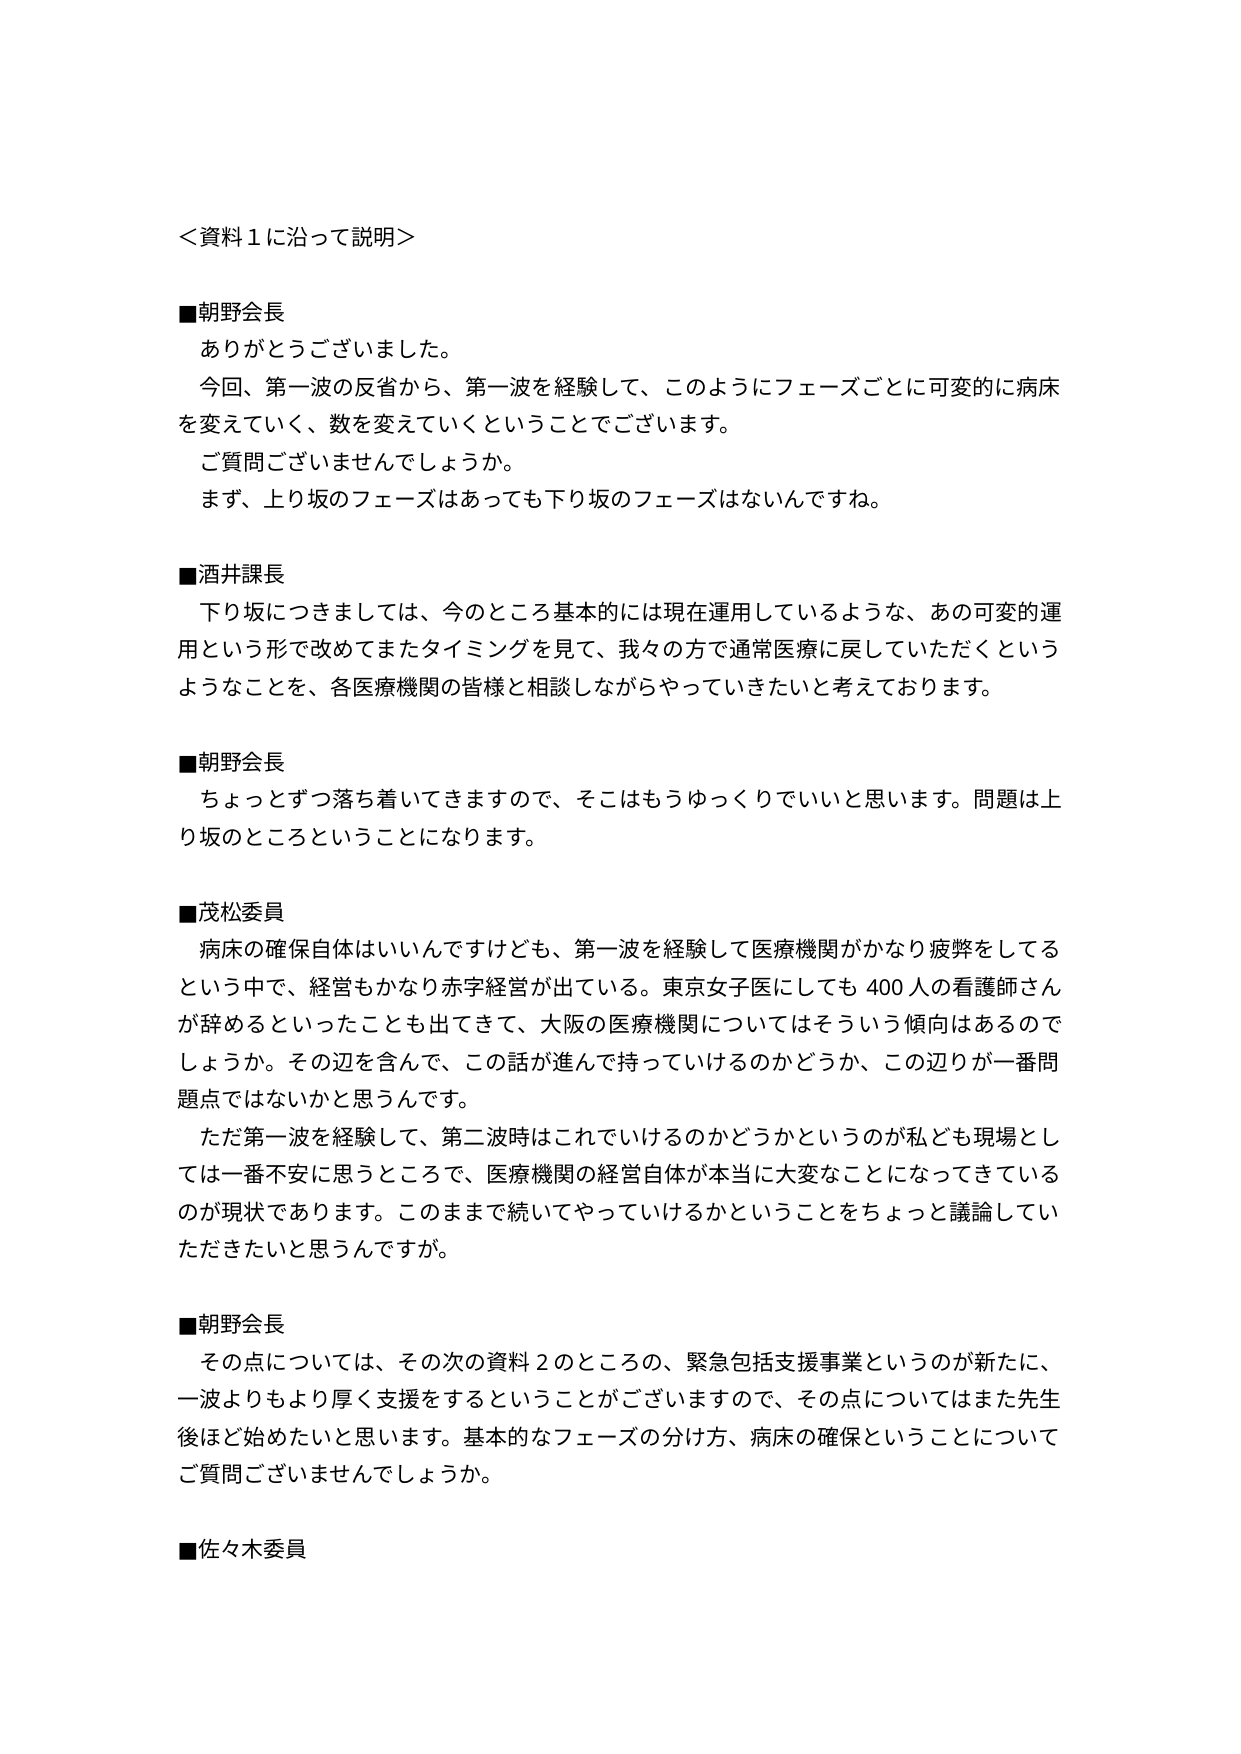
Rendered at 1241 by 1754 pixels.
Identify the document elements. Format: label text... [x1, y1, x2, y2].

text ■茂松委員 [177, 892, 1063, 929]
text その点については、その次の資料2のところの、緊急包括支援事業というのが新たに、一波よりもより厚く支援をするということがございますので、その点についてはまた先生後ほど始めたいと思います。基本的なフェーズの分け方、病床の確保ということについてご質問ございませんでしょうか。 [177, 1342, 1063, 1492]
text まず、上り坂のフェーズはあっても下り坂のフェーズはないんですね。 [177, 479, 1063, 517]
text ありがとうございました。 [177, 329, 1063, 367]
text ■酒井課長 [177, 554, 1063, 592]
text ただ第一波を経験して、第二波時はこれでいけるのかどうかというのが私ども現場としては一番不安に思うところで、医療機関の経営自体が本当に大変なことになってきているのが現状であります。このままで続いてやっていけるかということをちょっと議論していただきたいと思うんですが。 [177, 1117, 1063, 1267]
text ■佐々木委員 [177, 1529, 1063, 1567]
text ＜資料１に沿って説明＞ [177, 217, 1063, 254]
text ■朝野会長 [177, 292, 1063, 329]
text ちょっとずつ落ち着いてきますので、そこはもうゆっくりでいいと思います。問題は上り坂のところということになります。 [177, 779, 1063, 854]
text 病床の確保自体はいいんですけども、第一波を経験して医療機関がかなり疲弊をしてるという中で、経営もかなり赤字経営が出ている。東京女子医にしても400人の看護師さんが辞めるといったことも出てきて、大阪の医療機関についてはそういう傾向はあるのでしょうか。その辺を含んで、この話が進んで持っていけるのかどうか、この辺りが一番問題点ではないかと思うんです。 [177, 929, 1063, 1117]
text ■朝野会長 [177, 1304, 1063, 1342]
text ご質問ございませんでしょうか。 [177, 442, 1063, 479]
text 下り坂につきましては、今のところ基本的には現在運用しているような、あの可変的運用という形で改めてまたタイミングを見て、我々の方で通常医療に戻していただくというようなことを、各医療機関の皆様と相談しながらやっていきたいと考えております。 [177, 592, 1063, 704]
text ■朝野会長 [177, 742, 1063, 779]
text 今回、第一波の反省から、第一波を経験して、このようにフェーズごとに可変的に病床を変えていく、数を変えていくということでございます。 [177, 367, 1063, 442]
